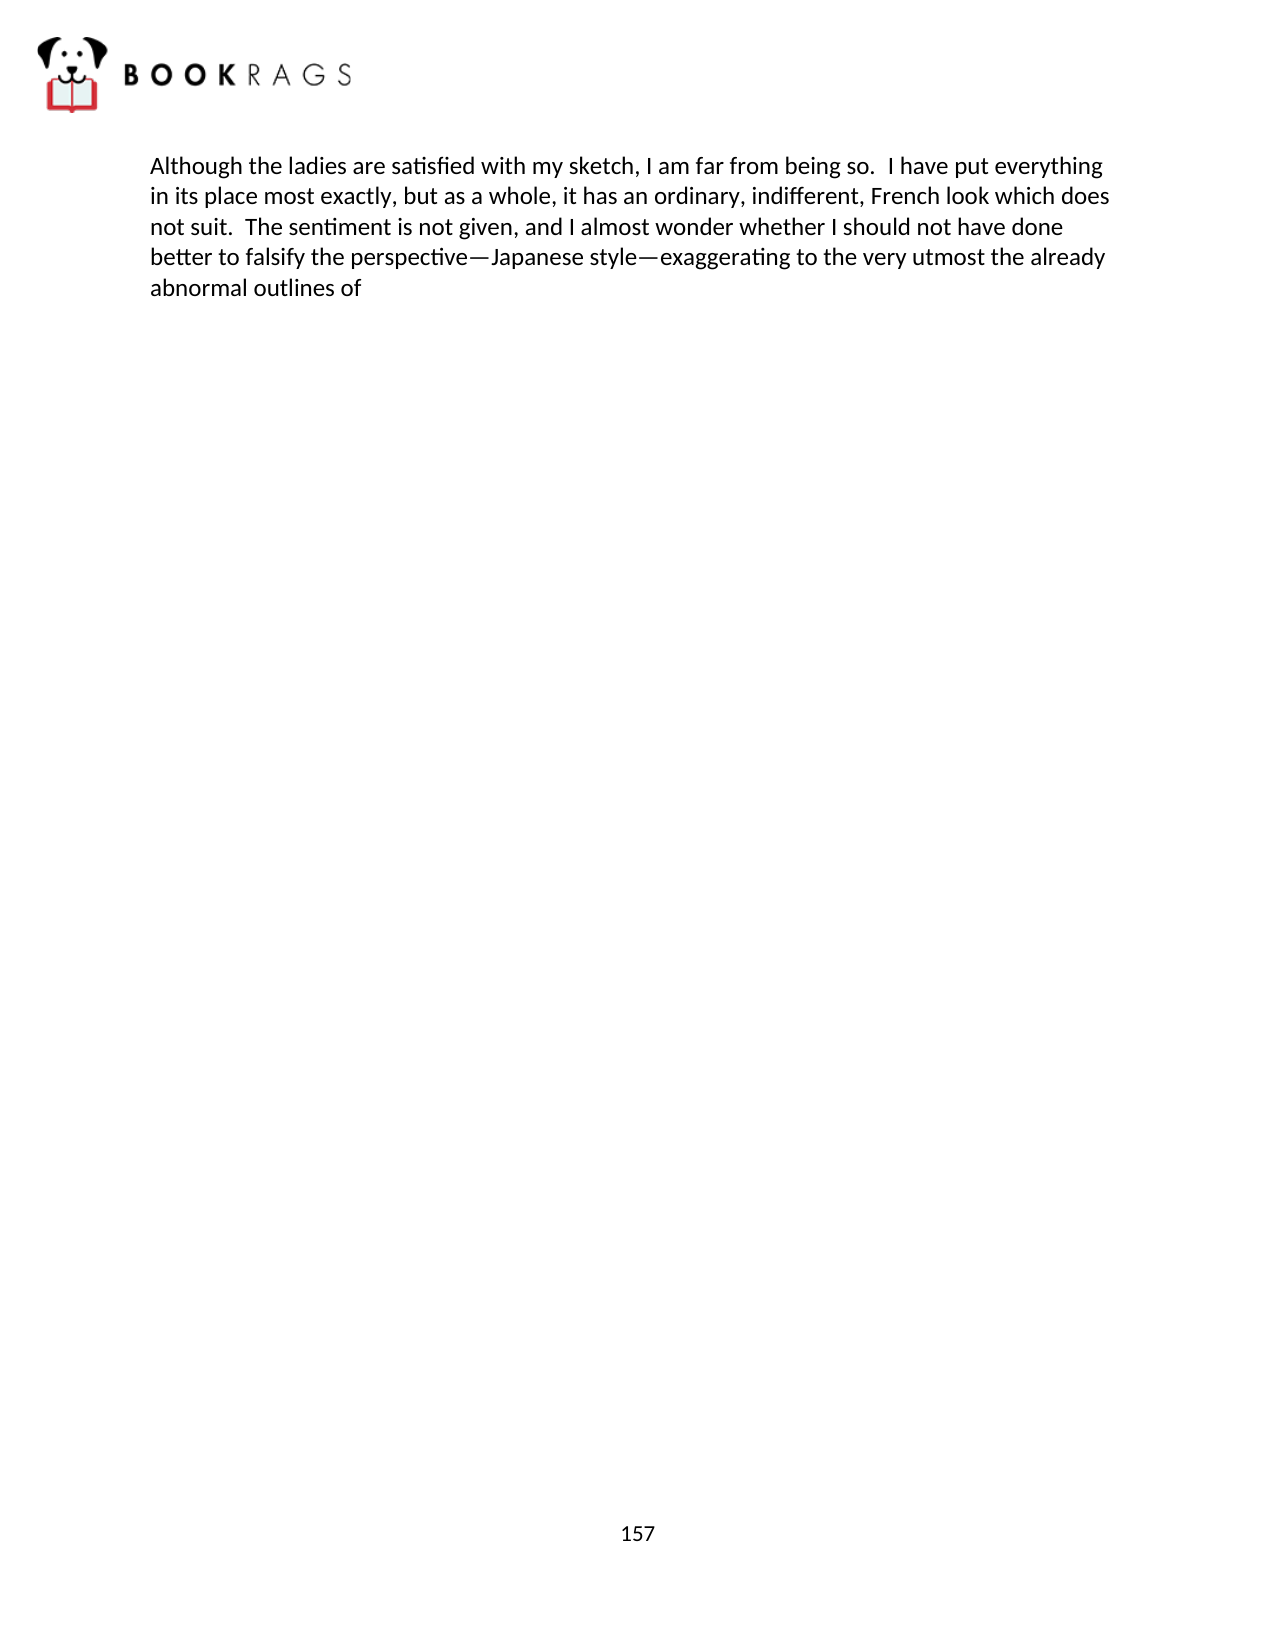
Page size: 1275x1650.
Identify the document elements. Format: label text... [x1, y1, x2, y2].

picture [37, 37, 351, 113]
text Although the ladies are satisfied with my sketch, I am far from being so. I have put everything in its place most exactly, but as a whole, it has an ordinary, indifferent, French look which does not suit. The sentiment is not given, and I almost wonder whether I should not have done better to falsify the perspective—­Japanese style—­exaggerating to the very utmost the already abnormal outlines of [150, 150, 1125, 303]
